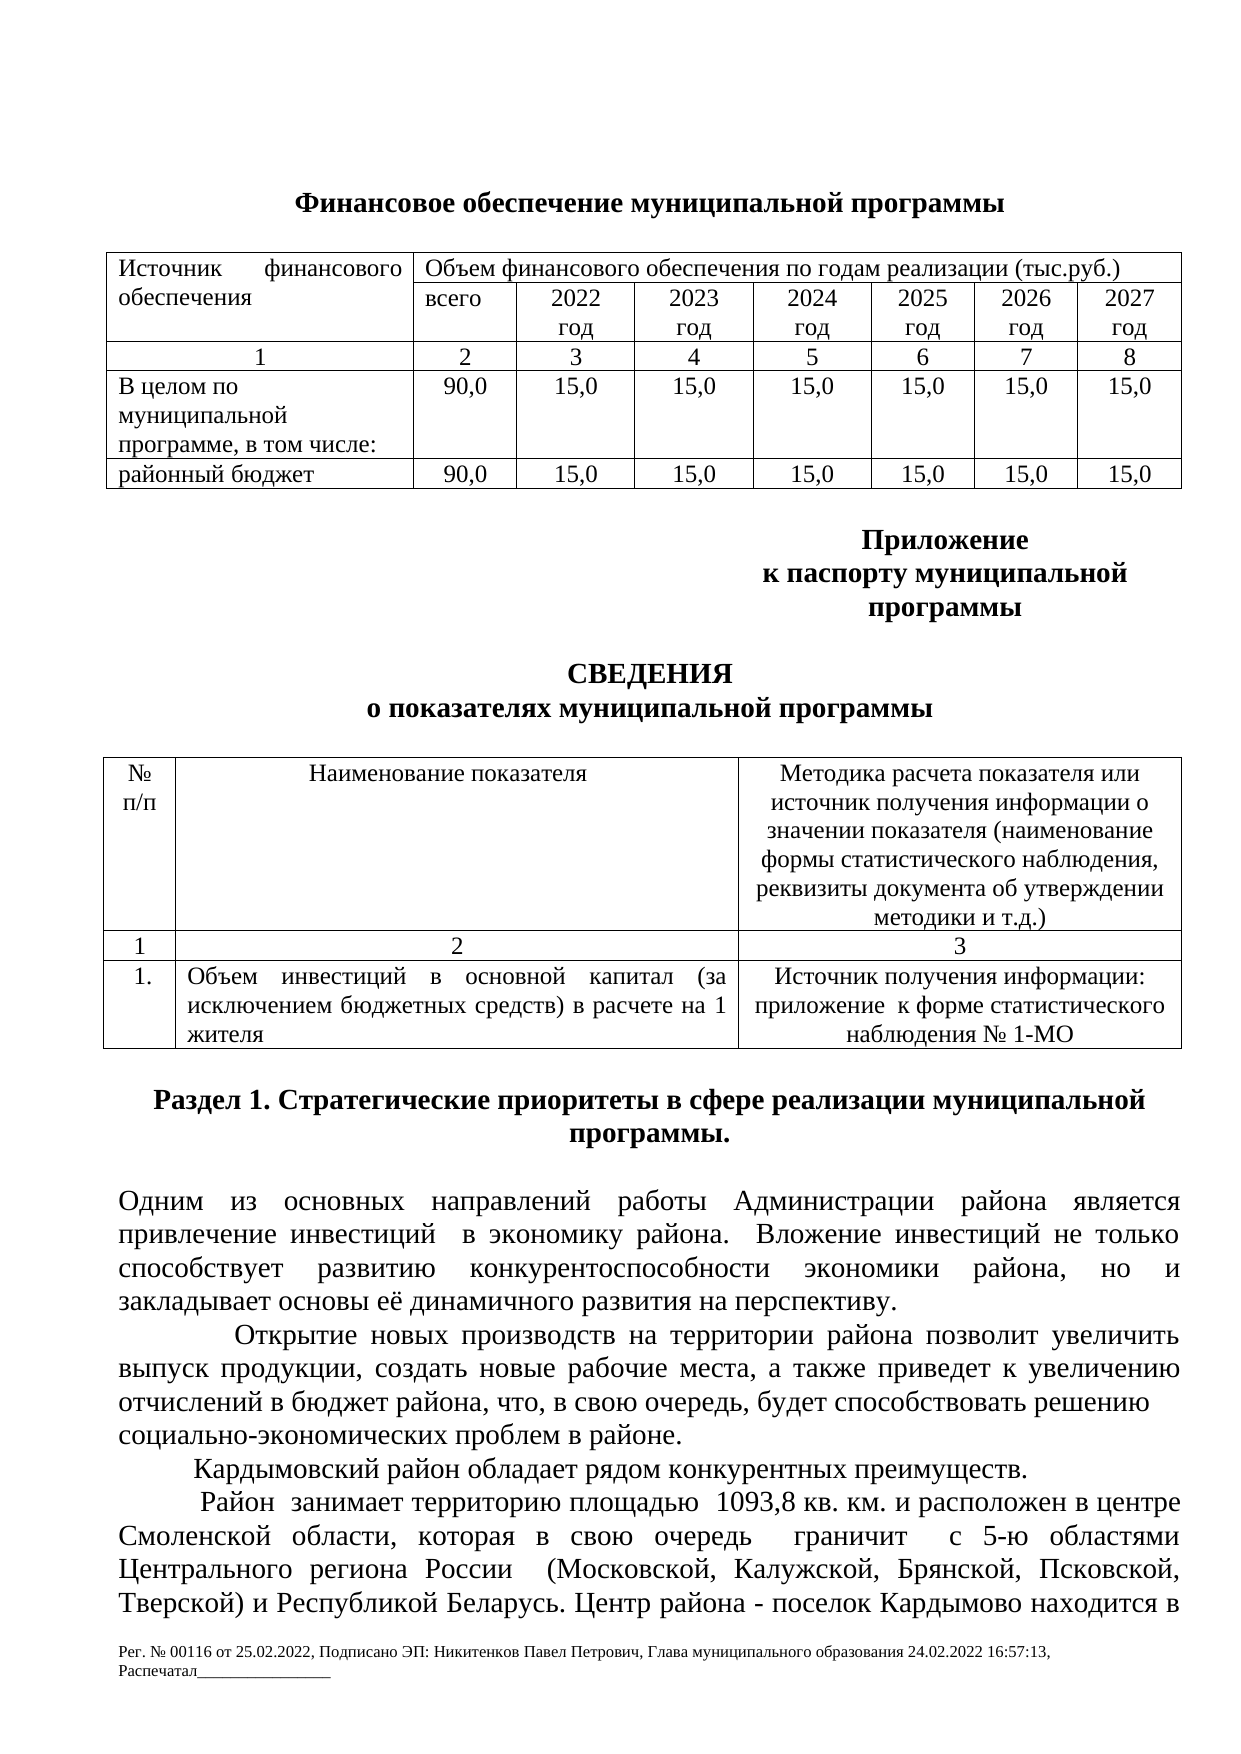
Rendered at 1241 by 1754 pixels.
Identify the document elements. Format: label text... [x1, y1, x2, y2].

table_cell 3 [517, 342, 634, 370]
table_cell 7 [975, 342, 1077, 370]
table_cell 15,0 [754, 459, 871, 487]
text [118, 1484, 1181, 1619]
table_cell всего [414, 283, 516, 341]
table_cell 15,0 [1078, 371, 1181, 458]
table_cell 15,0 [1078, 459, 1181, 487]
table_cell 15,0 [872, 371, 974, 458]
table_cell Источник получения информации: приложение к форме статистического наблюдения № 1-МО [739, 961, 1181, 1047]
table_cell 1 [107, 342, 413, 370]
table_cell 15,0 [975, 371, 1077, 458]
table_cell 15,0 [635, 371, 753, 458]
table_cell 15,0 [754, 371, 871, 458]
text к паспорту муниципальной программы [709, 556, 1181, 623]
text Финансовое обеспечение муниципальной программы [118, 185, 1181, 219]
table_cell 4 [635, 342, 753, 370]
table_cell 15,0 [872, 459, 974, 487]
table_cell [104, 961, 175, 1047]
table_cell 2023 год [635, 283, 753, 341]
table_cell 2025 год [872, 283, 974, 341]
table_cell 3 [739, 931, 1181, 960]
table_cell 8 [1078, 342, 1181, 370]
table_cell 2 [414, 342, 516, 370]
text о показателях муниципальной программы [118, 690, 1181, 723]
table_header № п/п [104, 758, 175, 930]
table_cell 2026 год [975, 283, 1077, 341]
table_cell 5 [754, 342, 871, 370]
text Открытие новых производств на территории района позволит увеличить выпуск продукции, создать новые рабочие места, а также приведет к увеличению отчислений в бюджет района, что, в свою очередь, будет способствовать решению [118, 1317, 1181, 1417]
table_header Источник финансового обеспечения [107, 253, 413, 341]
table_cell 90,0 [414, 459, 516, 487]
table_cell Объем инвестиций в основной капитал (за исключением бюджетных средств) в расчете на 1 жителя [176, 961, 738, 1047]
text социально-экономических проблем в районе. [118, 1417, 1181, 1451]
table_cell 15,0 [517, 459, 634, 487]
table_header Методика расчета показателя или источник получения информации о значении показателя (наименование формы статистического наблюдения, реквизиты документа об утверждении методики и т.д.) [739, 758, 1181, 930]
text Одним из основных направлений работы Администрации района является привлечение инвестиций в экономику района. Вложение инвестиций не только способствует развитию конкурентоспособности экономики района, но и закладывает основы её динамичного развития на перспективу. [118, 1183, 1181, 1317]
table_cell 15,0 [517, 371, 634, 458]
table_cell 15,0 [635, 459, 753, 487]
table_cell 1 [104, 931, 175, 960]
table_header Объем финансового обеспечения по годам реализации (тыс.руб.) [414, 253, 1181, 282]
table_cell 2024 год [754, 283, 871, 341]
table_cell В целом по муниципальной программе, в том числе: [107, 371, 413, 458]
table_cell 2 [176, 931, 738, 960]
table_cell 2027 год [1078, 283, 1181, 341]
text Раздел 1. Стратегические приоритеты в сфере реализации муниципальной программы. [118, 1082, 1181, 1149]
text Кардымовский район обладает рядом конкурентных преимуществ. [118, 1451, 1181, 1484]
table_cell 6 [872, 342, 974, 370]
text СВЕДЕНИЯ [118, 656, 1181, 690]
table_cell районный бюджет [107, 459, 413, 487]
text Приложение [709, 522, 1181, 556]
table_cell 90,0 [414, 371, 516, 458]
table_cell 15,0 [975, 459, 1077, 487]
table_cell 2022 год [517, 283, 634, 341]
table_header Наименование показателя [176, 758, 738, 930]
